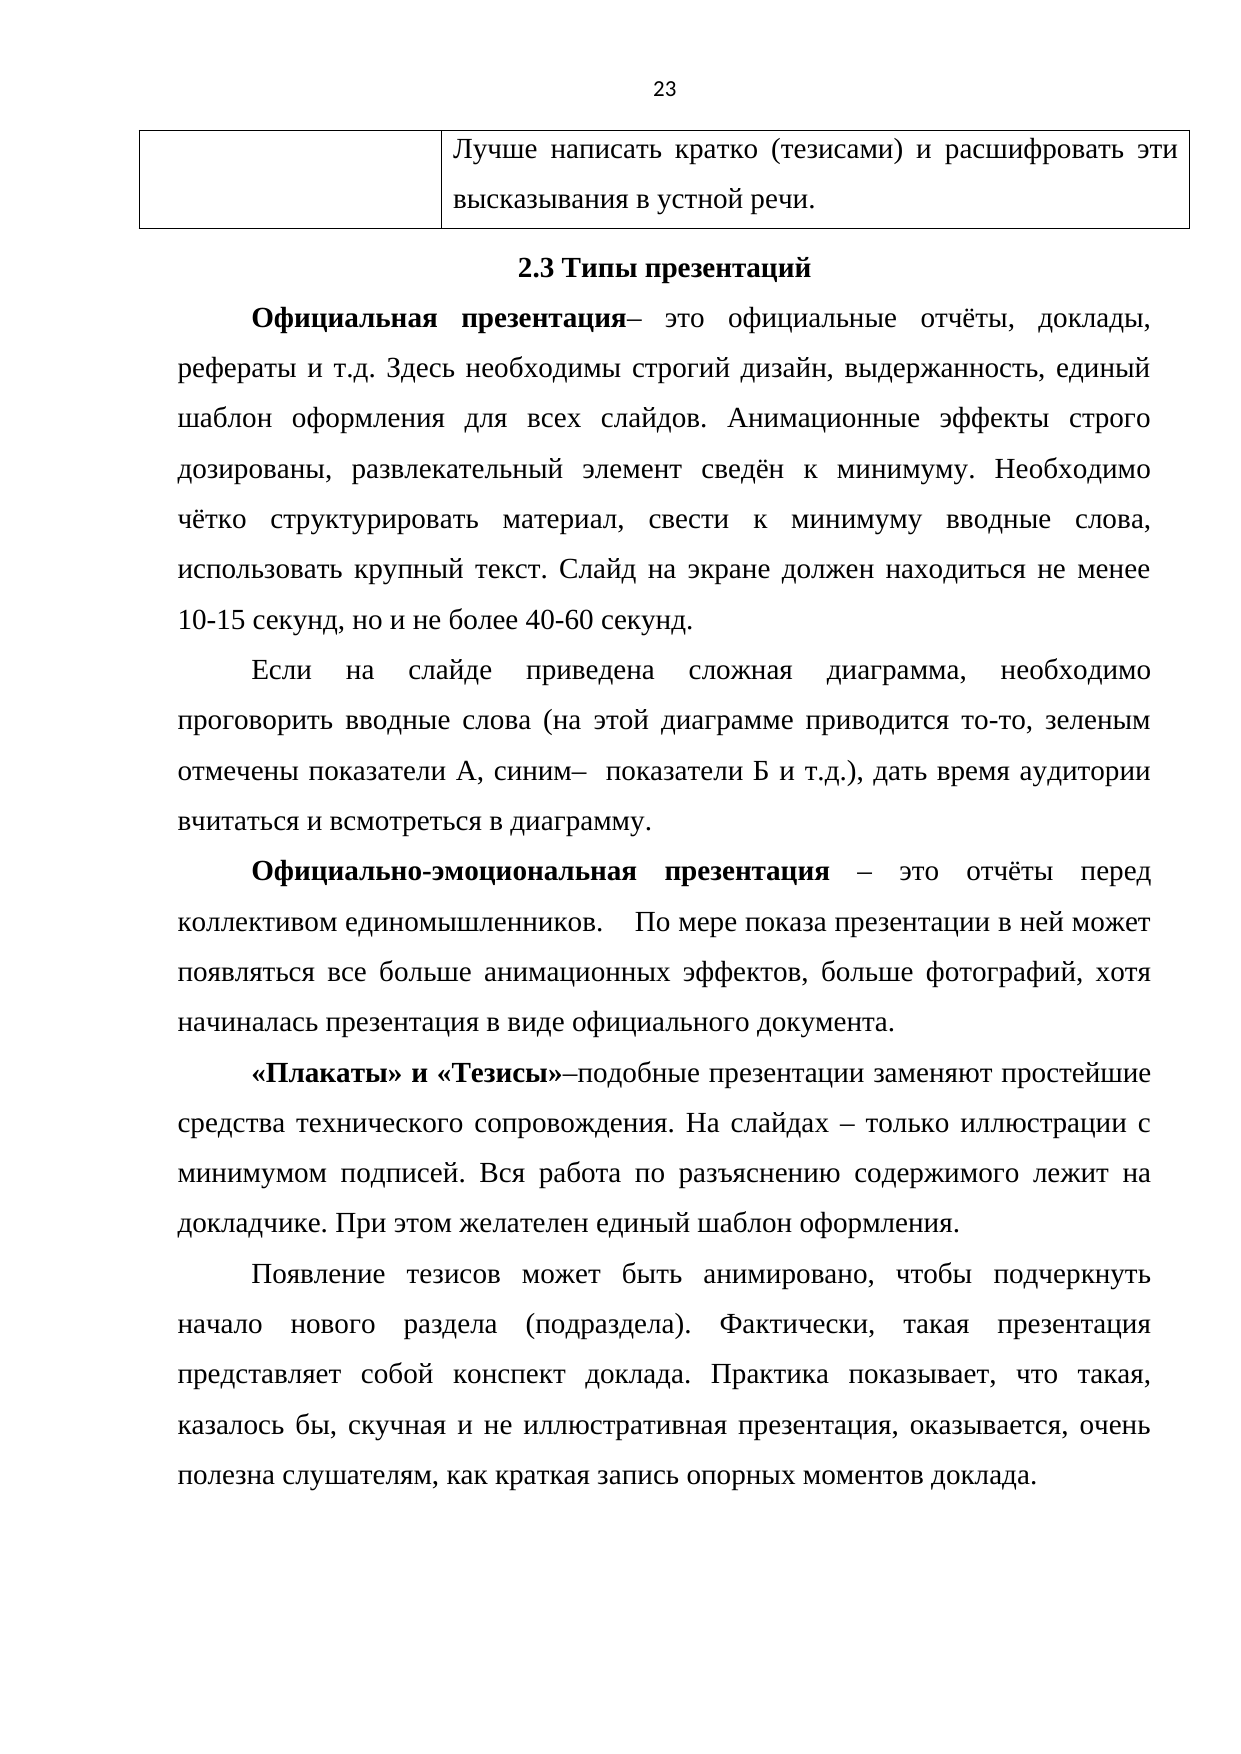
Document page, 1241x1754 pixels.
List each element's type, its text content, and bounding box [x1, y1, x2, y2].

text Если на слайде приведена сложная диаграмма, необходимо проговорить вводные слова (на этой диаграмме приводится то-то, зеленым отмечены показатели А, синим– показатели Б и т.д.), дать время аудитории вчитаться и всмотреться в диаграмму. [177, 652, 1152, 837]
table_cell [140, 131, 441, 228]
text Появление тезисов может быть анимировано, чтобы подчеркнуть начало нового раздела (подраздела). Фактически, такая презентация представляет собой конспект доклада. Практика показывает, что такая, казалось бы, скучная и не иллюстративная презентация, оказывается, очень полезна слушателям, как краткая запись опорных моментов доклада. [177, 1256, 1152, 1491]
text Официально-эмоциональная презентация – это отчёты перед коллективом единомышленников. По мере показа презентации в ней может появляться все больше анимационных эффектов, больше фотографий, хотя начиналась презентация в виде официального документа. [177, 853, 1152, 1038]
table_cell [442, 131, 1189, 228]
text «Плакаты» и «Тезисы»–подобные презентации заменяют простейшие средства технического сопровождения. На слайдах – только иллюстрации с минимумом подписей. Вся работа по разъяснению содержимого лежит на докладчике. При этом желателен единый шаблон оформления. [177, 1055, 1152, 1239]
subtitle 2.3 Типы презентаций [177, 250, 1152, 283]
text Официальная презентация– это официальные отчёты, доклады, рефераты и т.д. Здесь необходимы строгий дизайн, выдержанность, единый шаблон оформления для всех слайдов. Анимационные эффекты строго дозированы, развлекательный элемент сведён к минимуму. Необходимо чётко структурировать материал, свести к минимуму вводные слова, использовать крупный текст. Слайд на экране должен находиться не менее 10-15 секунд, но и не более 40-60 секунд. [177, 300, 1152, 635]
